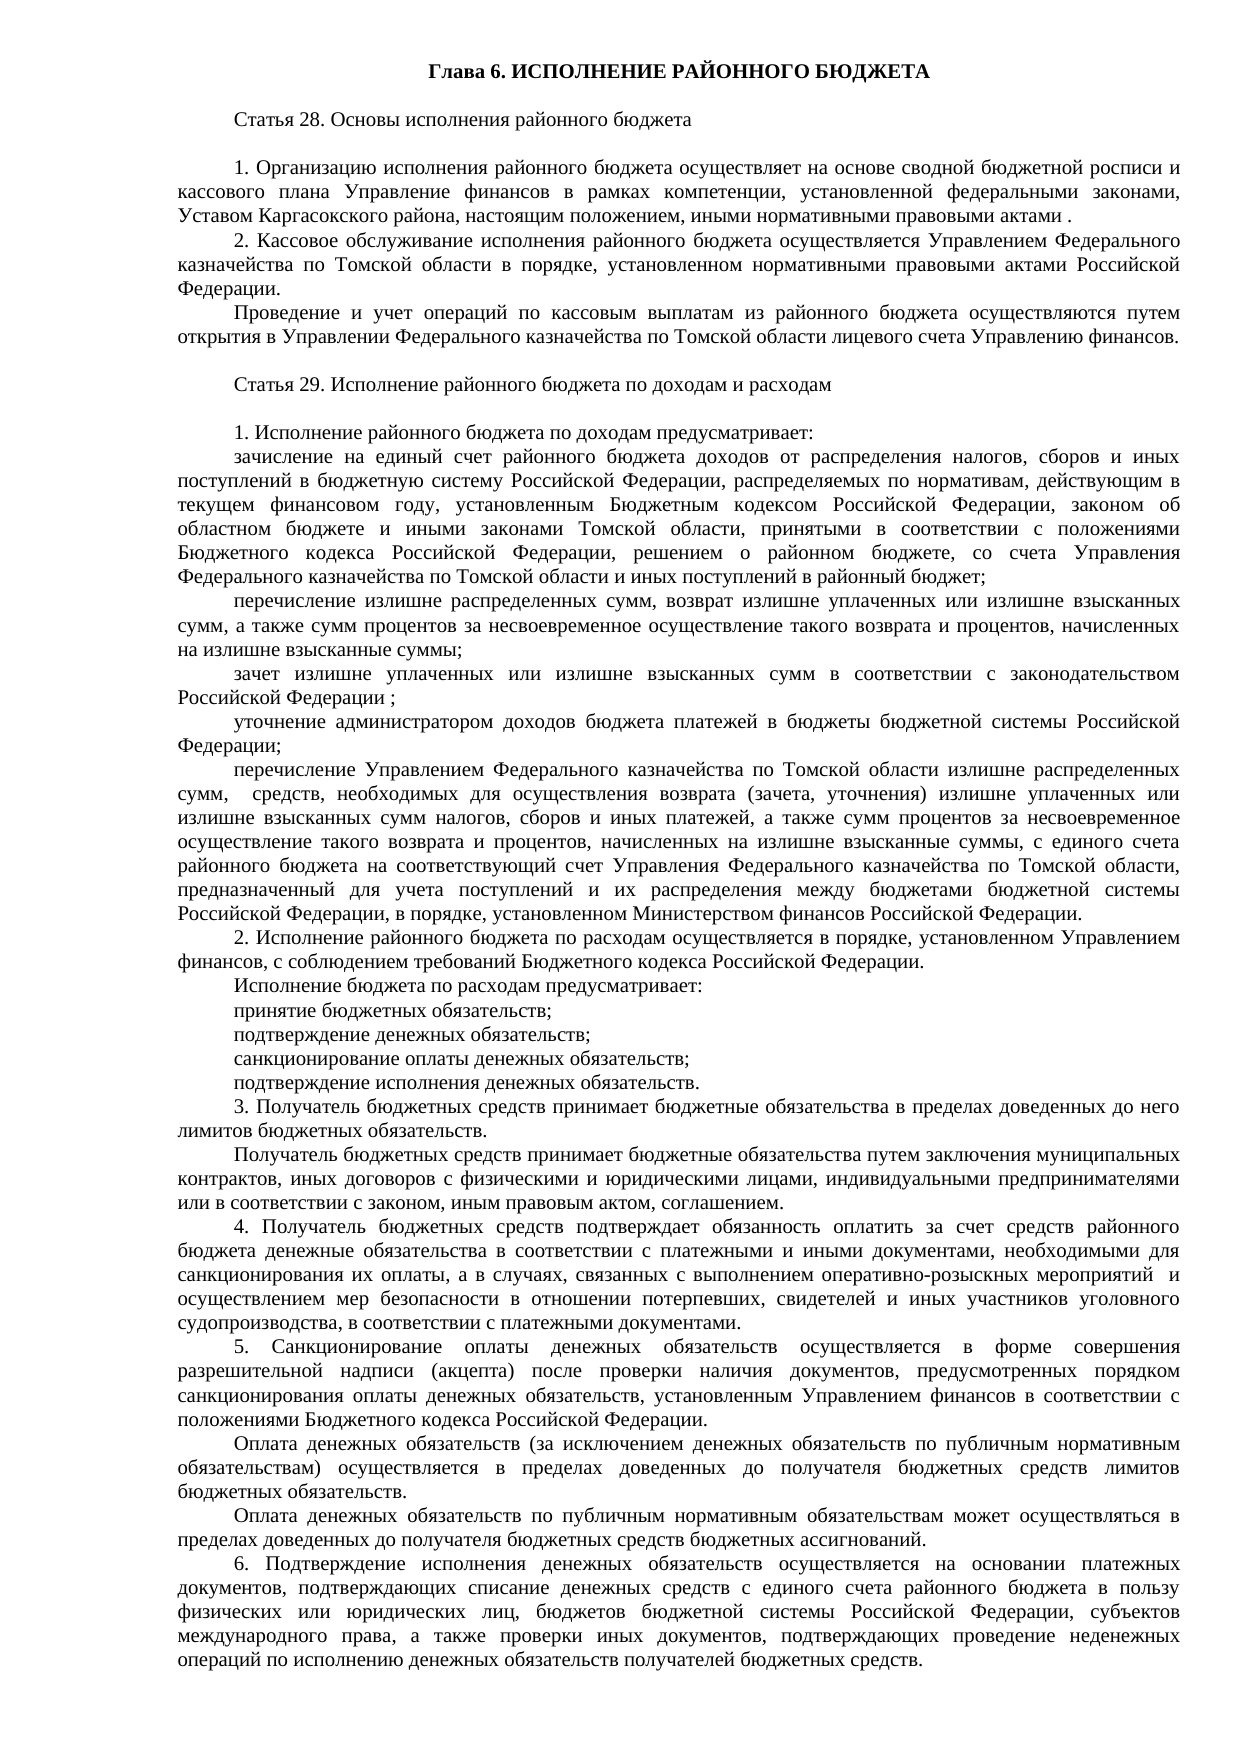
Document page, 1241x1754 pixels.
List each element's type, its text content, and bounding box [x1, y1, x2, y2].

text 1. Исполнение районного бюджета по доходам предусматривает: [177, 420, 1181, 444]
text Статья 29. Исполнение районного бюджета по доходам и расходам [177, 372, 1181, 396]
text 5. Санкционирование оплаты денежных обязательств осуществляется в форме совершения разрешительной надписи (акцепта) после проверки наличия документов, предусмотренных порядком санкционирования оплаты денежных обязательств, установленным Управлением финансов в соответствии с положениями Бюджетного кодекса Российской Федерации. [177, 1334, 1181, 1431]
text Оплата денежных обязательств (за исключением денежных обязательств по публичным нормативным обязательствам) осуществляется в пределах доведенных до получателя бюджетных средств лимитов бюджетных обязательств. [177, 1431, 1181, 1503]
title Глава 6. ИСПОЛНЕНИЕ РАЙОННОГО БЮДЖЕТА [177, 59, 1181, 83]
text Проведение и учет операций по кассовым выплатам из районного бюджета осуществляются путем открытия в Управлении Федерального казначейства по Томской области лицевого счета Управлению финансов. [177, 300, 1181, 348]
text перечисление излишне распределенных сумм, возврат излишне уплаченных или излишне взысканных сумм, а также сумм процентов за несвоевременное осуществление такого возврата и процентов, начисленных на излишне взысканные суммы; [177, 588, 1181, 661]
text подтверждение денежных обязательств; [177, 1022, 1181, 1046]
text 2. Кассовое обслуживание исполнения районного бюджета осуществляется Управлением Федерального казначейства по Томской области в порядке, установленном нормативными правовыми актами Российской Федерации. [177, 227, 1181, 300]
text Исполнение бюджета по расходам предусматривает: [177, 973, 1181, 997]
text 6. Подтверждение исполнения денежных обязательств осуществляется на основании платежных документов, подтверждающих списание денежных средств с единого счета районного бюджета в пользу физических или юридических лиц, бюджетов бюджетной системы Российской Федерации, субъектов международного права, а также проверки иных документов, подтверждающих проведение неденежных операций по исполнению денежных обязательств получателей бюджетных средств. [177, 1551, 1181, 1671]
text подтверждение исполнения денежных обязательств. [177, 1070, 1181, 1094]
text уточнение администратором доходов бюджета платежей в бюджеты бюджетной системы Российской Федерации; [177, 709, 1181, 757]
text зачисление на единый счет районного бюджета доходов от распределения налогов, сборов и иных поступлений в бюджетную систему Российской Федерации, распределяемых по нормативам, действующим в текущем финансовом году, установленным Бюджетным кодексом Российской Федерации, законом об областном бюджете и иными законами Томской области, принятыми в соответствии с положениями Бюджетного кодекса Российской Федерации, решением о районном бюджете, со счета Управления Федерального казначейства по Томской области и иных поступлений в районный бюджет; [177, 444, 1181, 588]
text принятие бюджетных обязательств; [177, 997, 1181, 1022]
text 4. Получатель бюджетных средств подтверждает обязанность оплатить за счет средств районного бюджета денежные обязательства в соответствии с платежными и иными документами, необходимыми для санкционирования их оплаты, а в случаях, связанных с выполнением оперативно-розыскных мероприятий и осуществлением мер безопасности в отношении потерпевших, свидетелей и иных участников уголовного судопроизводства, в соответствии с платежными документами. [177, 1214, 1181, 1334]
text Оплата денежных обязательств по публичным нормативным обязательствам может осуществляться в пределах доведенных до получателя бюджетных средств бюджетных ассигнований. [177, 1503, 1181, 1551]
text санкционирование оплаты денежных обязательств; [177, 1046, 1181, 1070]
text зачет излишне уплаченных или излишне взысканных сумм в соответствии с законодательством Российской Федерации ; [177, 661, 1181, 709]
text 3. Получатель бюджетных средств принимает бюджетные обязательства в пределах доведенных до него лимитов бюджетных обязательств. [177, 1094, 1181, 1142]
text Получатель бюджетных средств принимает бюджетные обязательства путем заключения муниципальных контрактов, иных договоров с физическими и юридическими лицами, индивидуальными предпринимателями или в соответствии с законом, иным правовым актом, соглашением. [177, 1142, 1181, 1214]
text 2. Исполнение районного бюджета по расходам осуществляется в порядке, установленном Управлением финансов, с соблюдением требований Бюджетного кодекса Российской Федерации. [177, 925, 1181, 973]
text перечисление Управлением Федерального казначейства по Томской области излишне распределенных сумм, средств, необходимых для осуществления возврата (зачета, уточнения) излишне уплаченных или излишне взысканных сумм налогов, сборов и иных платежей, а также сумм процентов за несвоевременное осуществление такого возврата и процентов, начисленных на излишне взысканные суммы, с единого счета районного бюджета на соответствующий счет Управления Федерального казначейства по Томской области, предназначенный для учета поступлений и их распределения между бюджетами бюджетной системы Российской Федерации, в порядке, установленном Министерством финансов Российской Федерации. [177, 757, 1181, 925]
text 1. Организацию исполнения районного бюджета осуществляет на основе сводной бюджетной росписи и кассового плана Управление финансов в рамках компетенции, установленной федеральными законами, Уставом Каргасокского района, настоящим положением, иными нормативными правовыми актами . [177, 155, 1181, 227]
text Статья 28. Основы исполнения районного бюджета [177, 107, 1181, 131]
